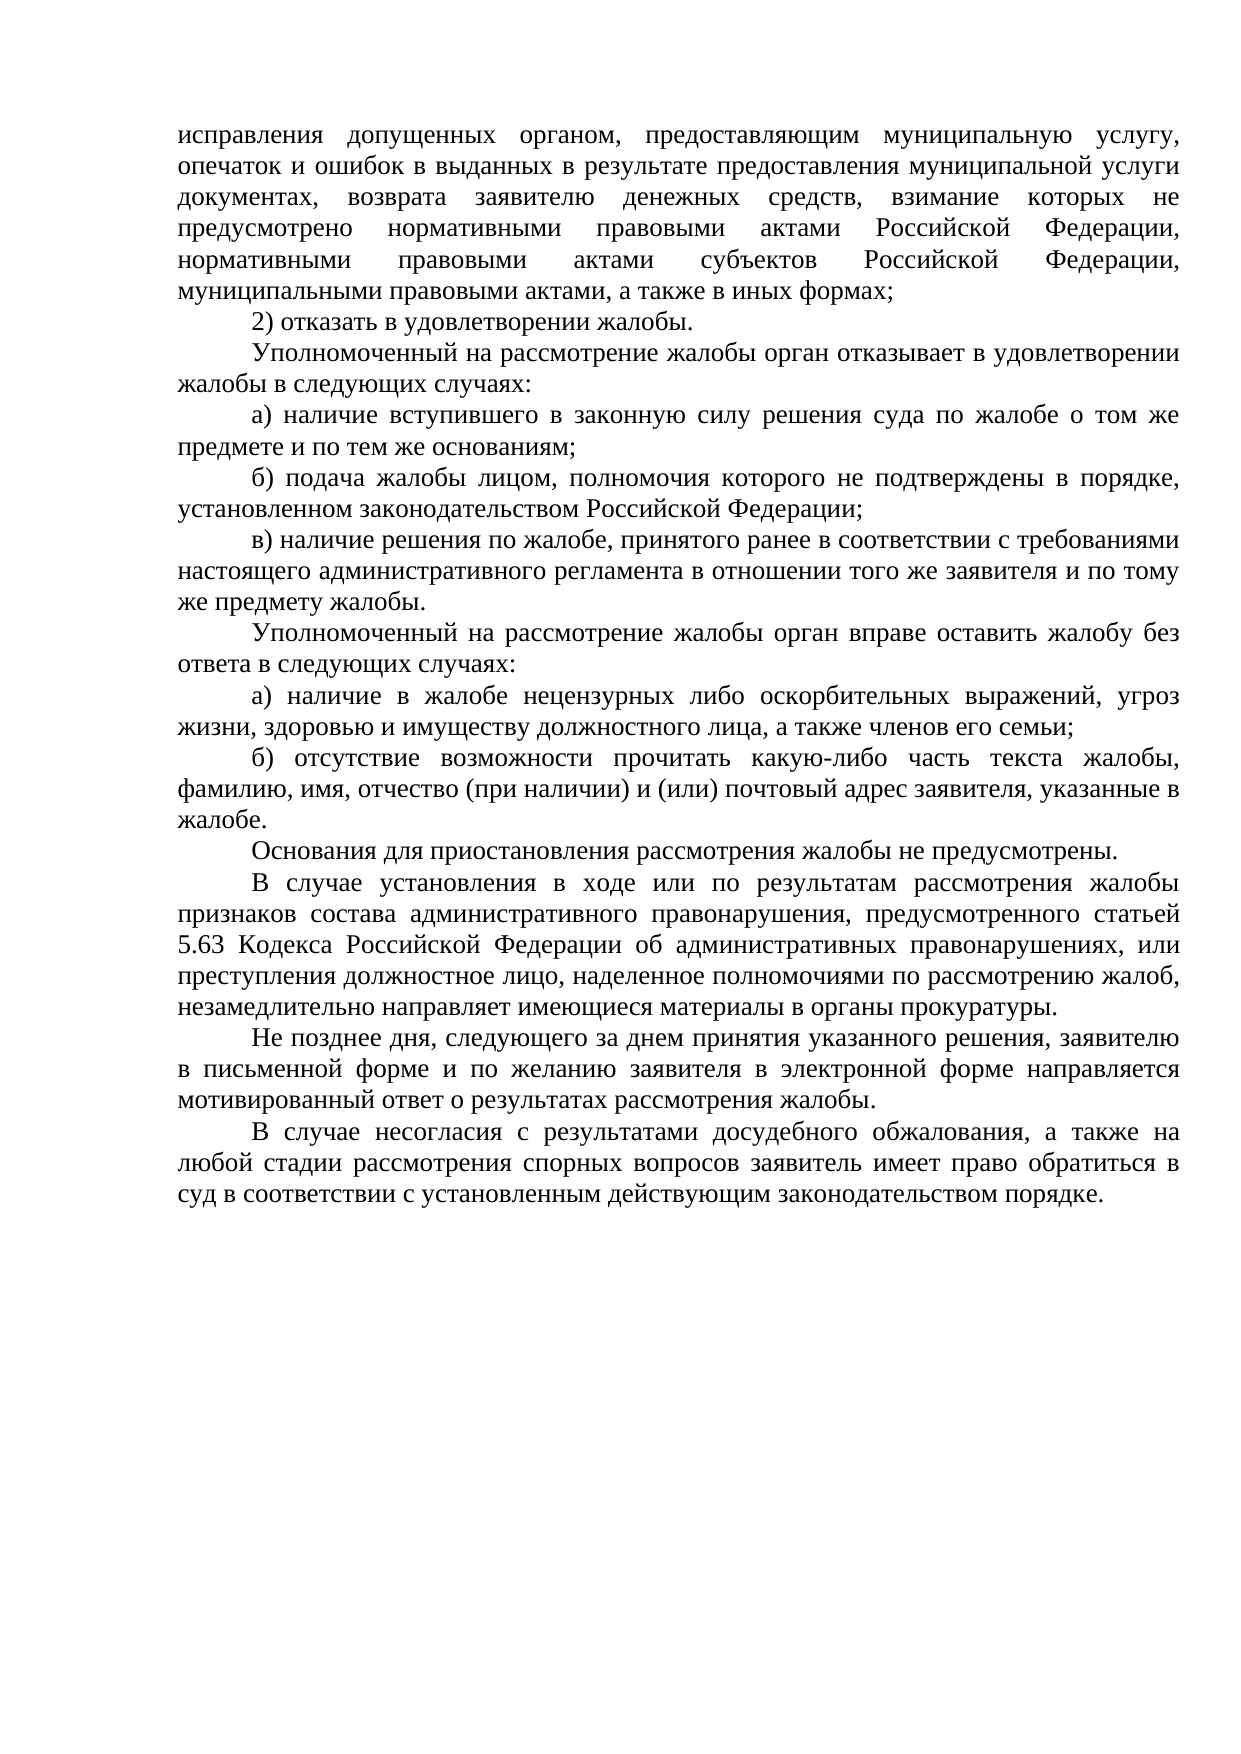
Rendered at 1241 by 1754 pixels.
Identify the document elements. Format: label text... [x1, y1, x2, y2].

text а) наличие в жалобе нецензурных либо оскорбительных выражений, угроз жизни, здоровью и имуществу должностного лица, а также членов его семьи; [177, 679, 1181, 741]
text Не позднее дня, следующего за днем принятия указанного решения, заявителю в письменной форме и по желанию заявителя в электронной форме направляется мотивированный ответ о результатах рассмотрения жалобы. [177, 1021, 1181, 1115]
text В случае несогласия с результатами досудебного обжалования, а также на любой стадии рассмотрения спорных вопросов заявитель имеет право обратиться в суд в соответствии с установленным действующим законодательством порядке. [177, 1115, 1181, 1208]
text Уполномоченный на рассмотрение жалобы орган вправе оставить жалобу без ответа в следующих случаях: [177, 616, 1181, 679]
text 2) отказать в удовлетворении жалобы. [177, 305, 1181, 336]
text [177, 118, 1181, 305]
text а) наличие вступившего в законную силу решения суда по жалобе о том же предмете и по тем же основаниям; [177, 398, 1181, 461]
text в) наличие решения по жалобе, принятого ранее в соответствии с требованиями настоящего административного регламента в отношении того же заявителя и по тому же предмету жалобы. [177, 523, 1181, 616]
text Основания для приостановления рассмотрения жалобы не предусмотрены. [177, 834, 1181, 866]
text б) подача жалобы лицом, полномочия которого не подтверждены в порядке, установленном законодательством Российской Федерации; [177, 461, 1181, 523]
text б) отсутствие возможности прочитать какую-либо часть текста жалобы, фамилию, имя, отчество (при наличии) и (или) почтовый адрес заявителя, указанные в жалобе. [177, 741, 1181, 834]
text Уполномоченный на рассмотрение жалобы орган отказывает в удовлетворении жалобы в следующих случаях: [177, 336, 1181, 398]
text В случае установления в ходе или по результатам рассмотрения жалобы признаков состава административного правонарушения, предусмотренного статьей 5.63 Кодекса Российской Федерации об административных правонарушениях, или преступления должностное лицо, наделенное полномочиями по рассмотрению жалоб, незамедлительно направляет имеющиеся материалы в органы прокуратуры. [177, 866, 1181, 1021]
